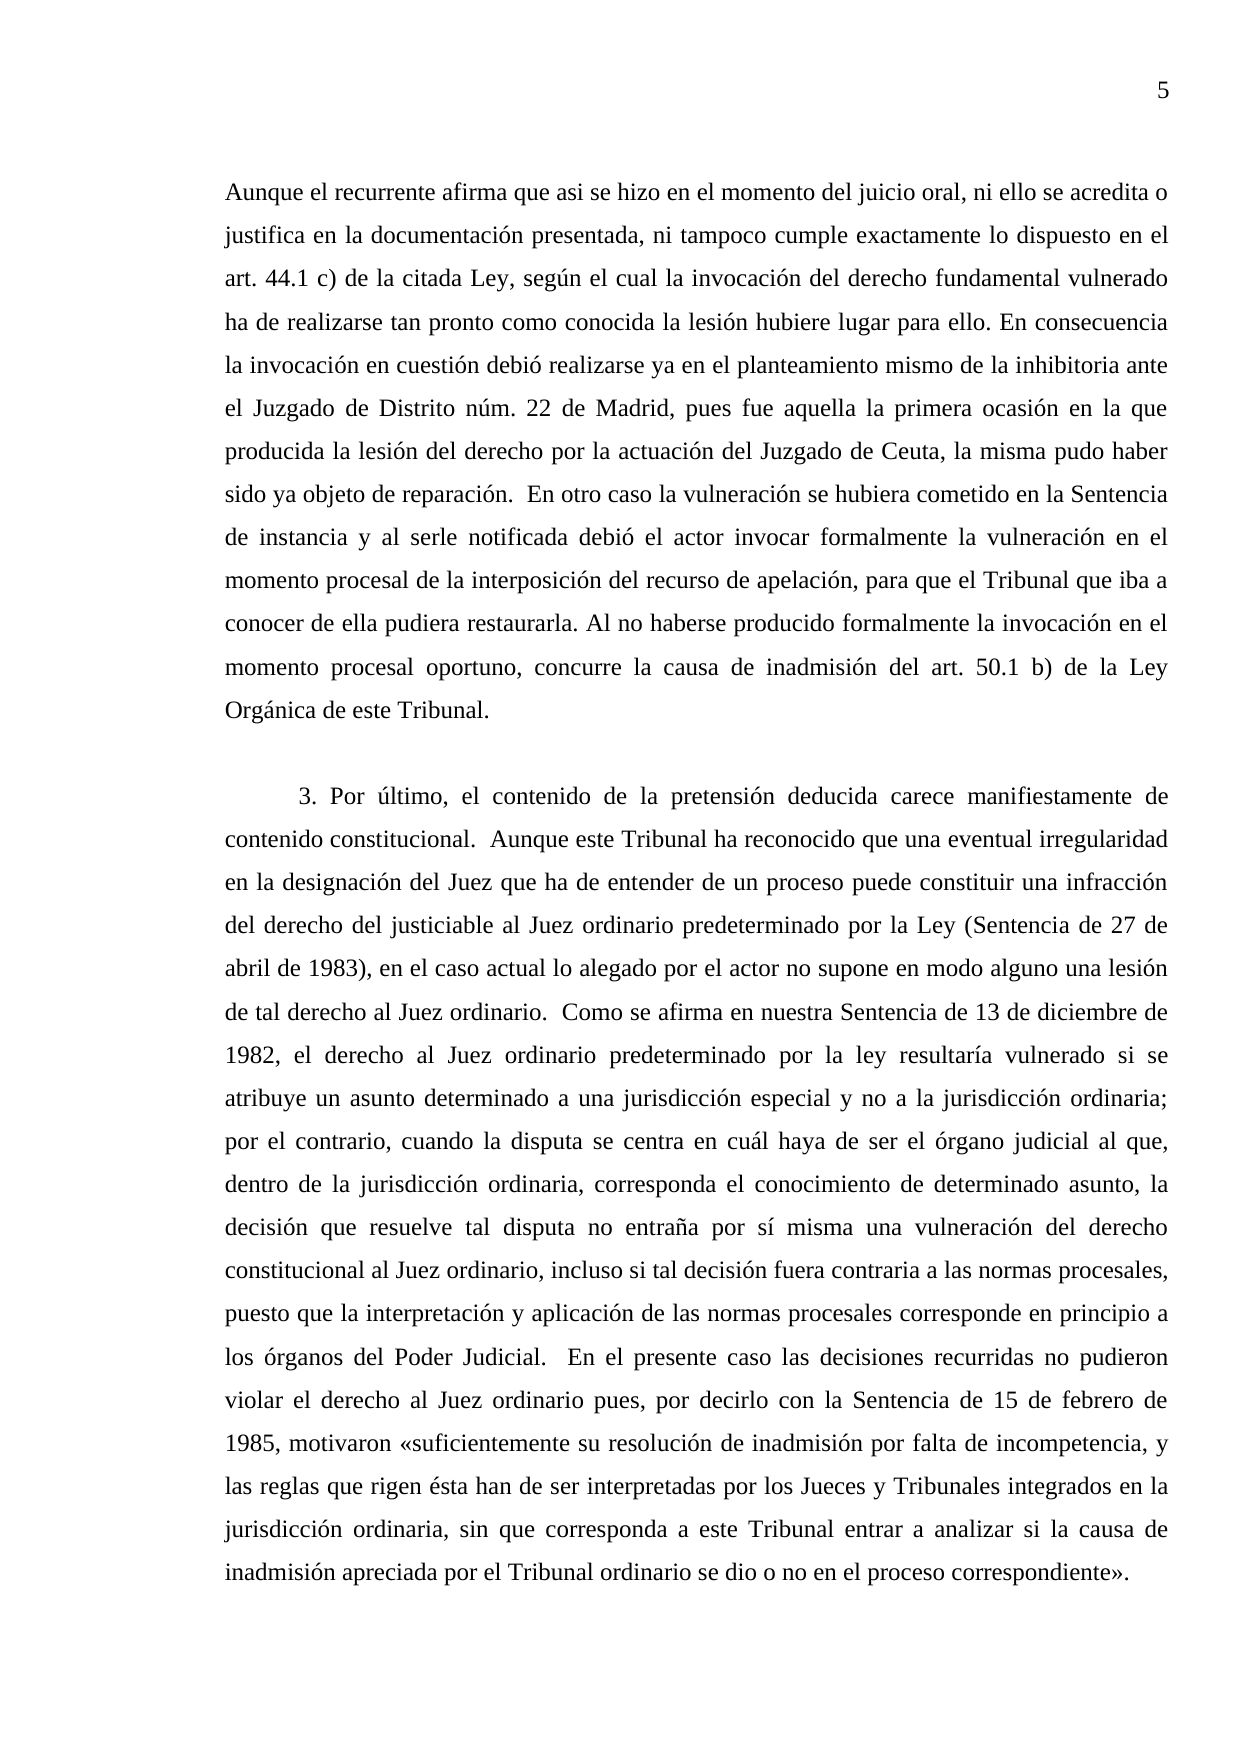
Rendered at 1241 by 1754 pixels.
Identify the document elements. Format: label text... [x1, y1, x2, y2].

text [224, 177, 1169, 723]
text 3. Por último, el contenido de la pretensión deducida carece manifiestamente de contenido constitucional. Aunque este Tribunal ha reconocido que una eventual irregularidad en la designación del Juez que ha de entender de un proceso puede constituir una infracción del derecho del justiciable al Juez ordinario predeterminado por la Ley (Sentencia de 27 de abril de 1983), en el caso actual lo alegado por el actor no supone en modo alguno una lesión de tal derecho al Juez ordinario. Como se afirma en nuestra Sentencia de 13 de diciembre de 1982, el derecho al Juez ordinario predeterminado por la ley resultaría vulnerado si se atribuye un asunto determinado a una jurisdicción especial y no a la jurisdicción ordinaria; por el contrario, cuando la disputa se centra en cuál haya de ser el órgano judicial al que, dentro de la jurisdicción ordinaria, corresponda el conocimiento de determinado asunto, la decisión que resuelve tal disputa no entraña por sí misma una vulneración del derecho constitucional al Juez ordinario, incluso si tal decisión fuera contraria a las normas procesales, puesto que la interpretación y aplicación de las normas procesales corresponde en principio a los órganos del Poder Judicial. En el presente caso las decisiones recurridas no pudieron violar el derecho al Juez ordinario pues, por decirlo con la Sentencia de 15 de febrero de 1985, motivaron «suficientemente su resolución de inadmisión por falta de incompetencia, y las reglas que rigen ésta han de ser interpretadas por los Jueces y Tribunales integrados en la jurisdicción ordinaria, sin que corresponda a este Tribunal entrar a analizar si la causa de inadmisión apreciada por el Tribunal ordinario se dio o no en el proceso correspondiente». [224, 781, 1169, 1586]
